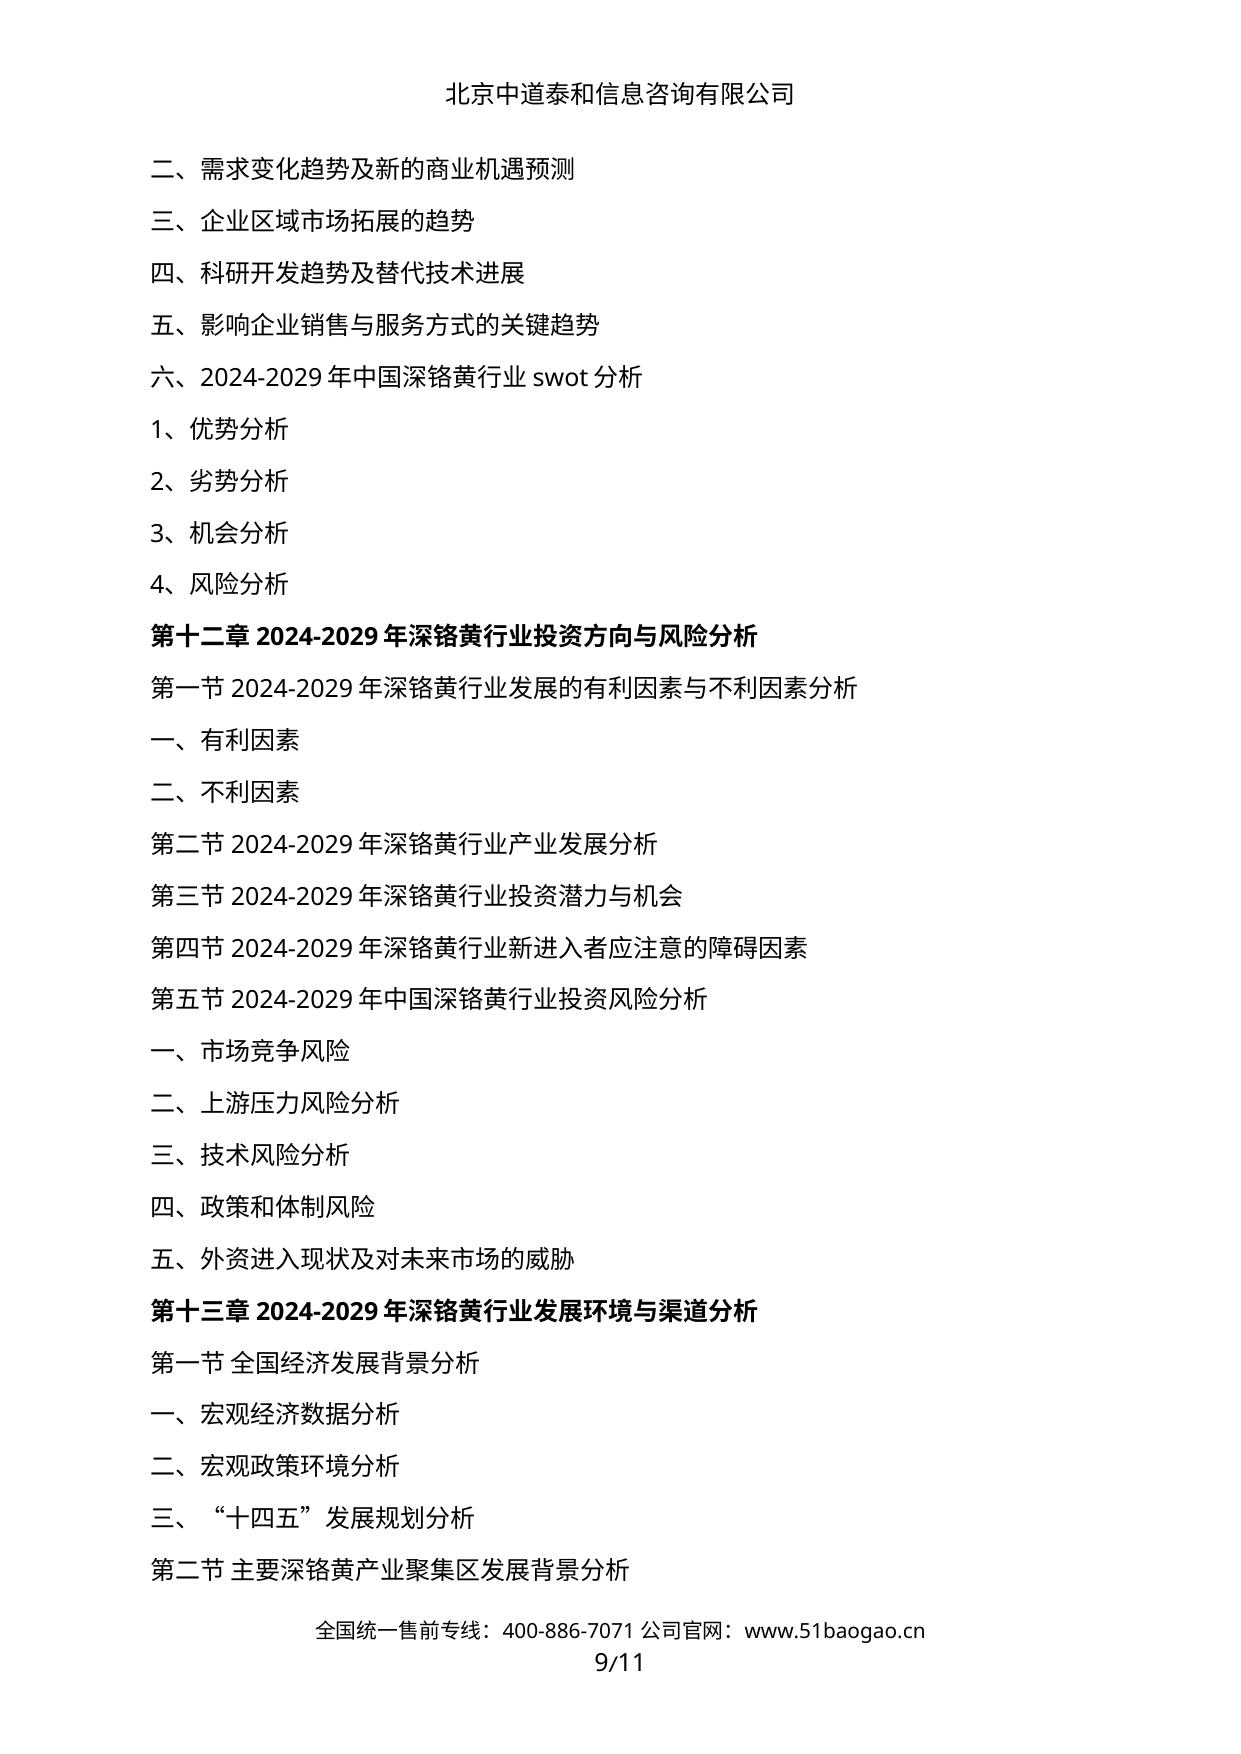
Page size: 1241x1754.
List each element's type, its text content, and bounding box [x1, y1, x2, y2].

text 第五节 2024-2029年中国深铬黄行业投资风险分析 [150, 980, 1090, 1016]
text 第三节 2024-2029年深铬黄行业投资潜力与机会 [150, 876, 1090, 912]
text 二、需求变化趋势及新的商业机遇预测 [150, 150, 1090, 186]
text 四、政策和体制风险 [150, 1187, 1090, 1224]
text 第四节 2024-2029年深铬黄行业新进入者应注意的障碍因素 [150, 928, 1090, 964]
text 第一节 2024-2029年深铬黄行业发展的有利因素与不利因素分析 [150, 669, 1090, 705]
text 六、2024-2029年中国深铬黄行业swot分析 [150, 357, 1090, 394]
text 三、技术风险分析 [150, 1136, 1090, 1172]
text 第二节 主要深铬黄产业聚集区发展背景分析 [150, 1551, 1090, 1587]
text 第十二章 2024-2029年深铬黄行业投资方向与风险分析 [150, 617, 1090, 653]
text 第二节 2024-2029年深铬黄行业产业发展分析 [150, 824, 1090, 861]
text 三、“十四五”发展规划分析 [150, 1499, 1090, 1535]
text 四、科研开发趋势及替代技术进展 [150, 254, 1090, 290]
text 二、不利因素 [150, 772, 1090, 809]
text 一、市场竞争风险 [150, 1032, 1090, 1068]
text 3、机会分析 [150, 513, 1090, 549]
text 4、风险分析 [150, 565, 1090, 601]
text 五、外资进入现状及对未来市场的威胁 [150, 1239, 1090, 1276]
text 一、有利因素 [150, 721, 1090, 757]
text 2、劣势分析 [150, 461, 1090, 497]
text 第一节 全国经济发展背景分析 [150, 1343, 1090, 1379]
text 一、宏观经济数据分析 [150, 1395, 1090, 1431]
text 二、上游压力风险分析 [150, 1084, 1090, 1120]
text 三、企业区域市场拓展的趋势 [150, 202, 1090, 238]
text 五、影响企业销售与服务方式的关键趋势 [150, 306, 1090, 342]
text 1、优势分析 [150, 409, 1090, 446]
text 第十三章 2024-2029年深铬黄行业发展环境与渠道分析 [150, 1291, 1090, 1327]
text 二、宏观政策环境分析 [150, 1447, 1090, 1483]
